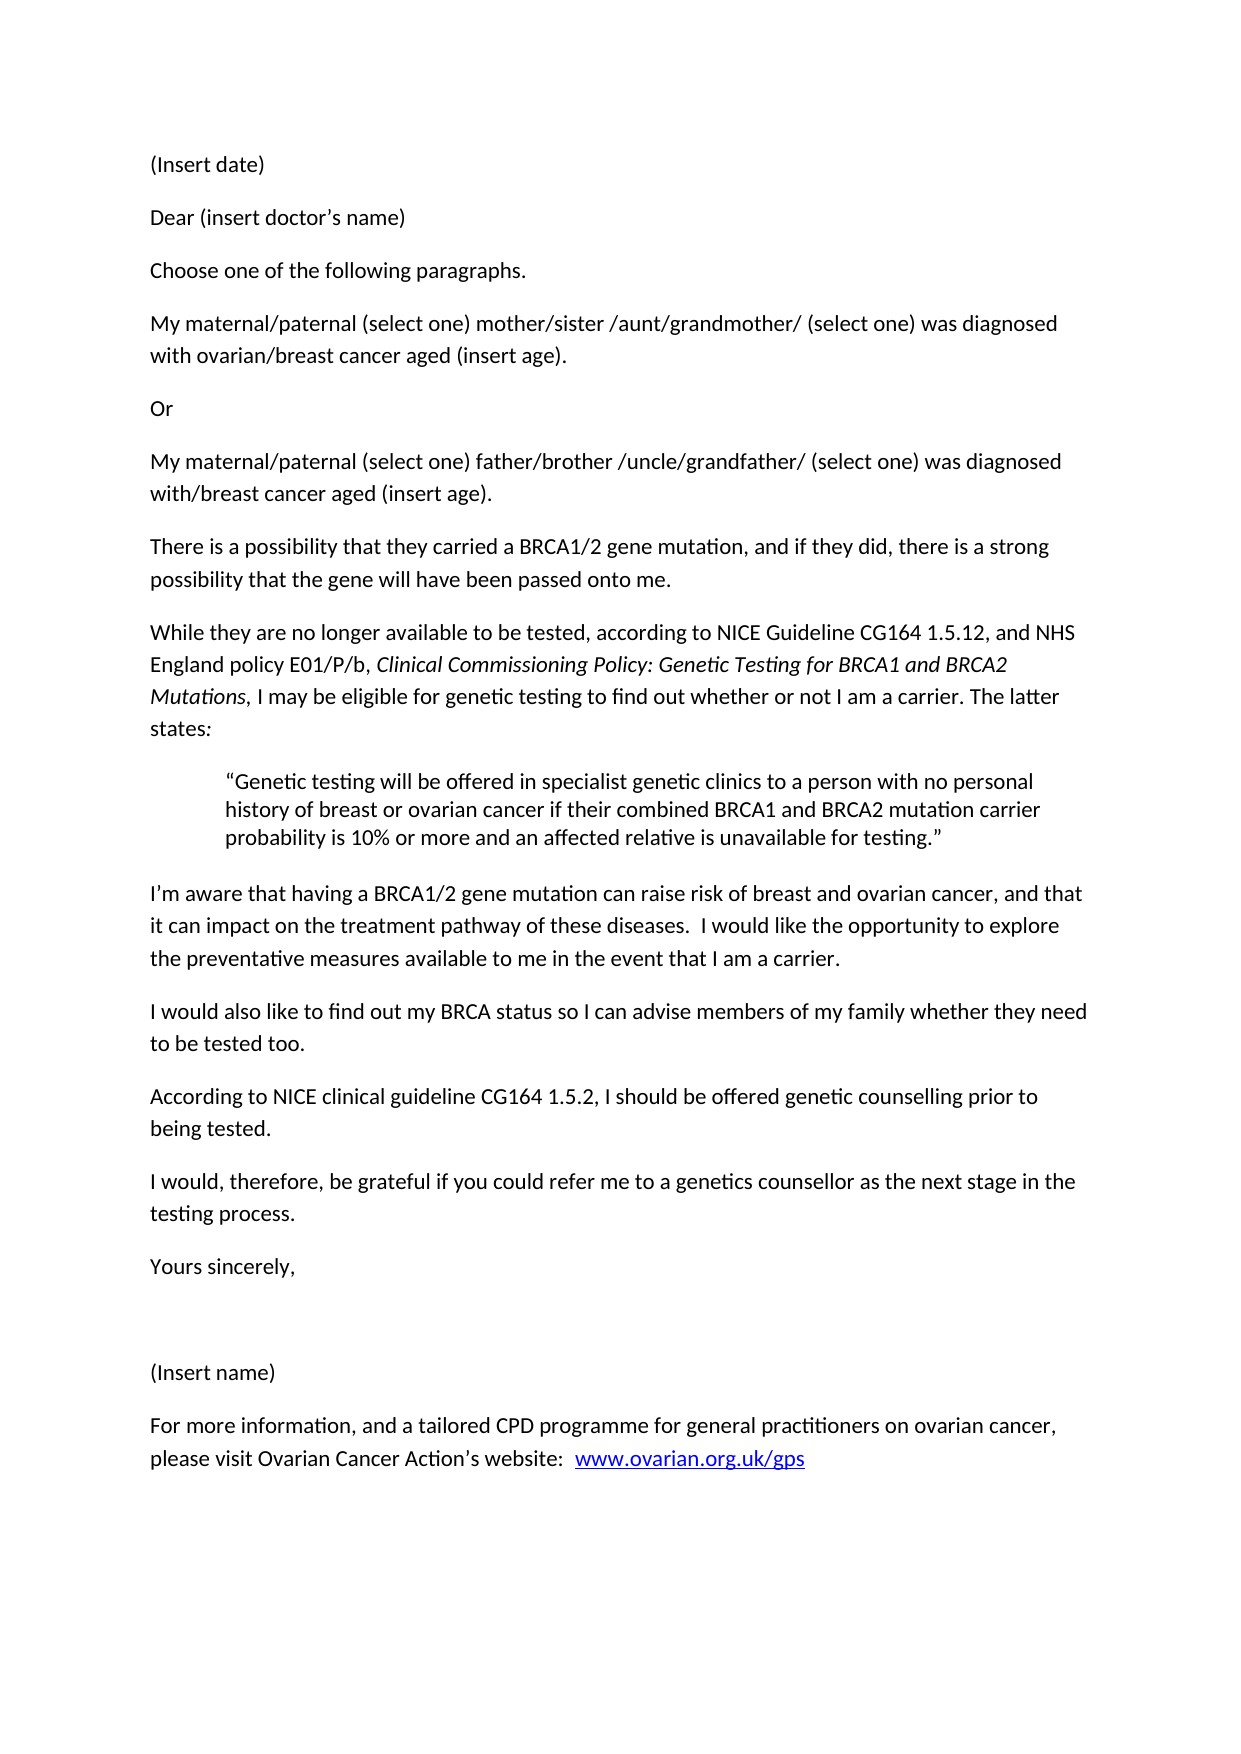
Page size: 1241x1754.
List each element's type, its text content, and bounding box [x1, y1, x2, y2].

text Yours sincerely, [150, 1252, 1090, 1280]
text While they are no longer available to be tested, according to NICE Guideline CG164 1.5.12, and NHS England policy E01/P/b, Clinical Commissioning Policy: Genetic Testing for BRCA1 and BRCA2 Mutations, I may be eligible for genetic testing to find out whether or not I am a carrier. The latter states: [150, 618, 1090, 742]
text For more information, and a tailored CPD programme for general practitioners on ovarian cancer, please visit Ovarian Cancer Action’s website: www.ovarian.org.uk/gps [150, 1411, 1090, 1472]
text I would also like to find out my BRCA status so I can advise members of my family whether they need to be tested too. [150, 997, 1090, 1057]
text My maternal/paternal (select one) father/brother /uncle/grandfather/ (select one) was diagnosed with/breast cancer aged (insert age). [150, 447, 1090, 507]
text (Insert name) [150, 1358, 1090, 1386]
list “Genetic testing will be offered in specialist genetic clinics to a person with no personal history of breast or ovarian cancer if their combined BRCA1 and BRCA2 mutation carrier probability is 10% or more and an affected relative is unavailable for testing.” [225, 767, 1090, 851]
text I’m aware that having a BRCA1/2 gene mutation can raise risk of breast and ovarian cancer, and that it can impact on the treatment pathway of these diseases. I would like the opportunity to explore the preventative measures available to me in the event that I am a carrier. [150, 879, 1090, 972]
text According to NICE clinical guideline CG164 1.5.2, I should be offered genetic counselling prior to being tested. [150, 1082, 1090, 1142]
text There is a possibility that they carried a BRCA1/2 gene mutation, and if they did, there is a strong possibility that the gene will have been passed onto me. [150, 532, 1090, 593]
text My maternal/paternal (select one) mother/sister /aunt/grandmother/ (select one) was diagnosed with ovarian/breast cancer aged (insert age). [150, 309, 1090, 369]
text Dear (insert doctor’s name) [150, 203, 1090, 231]
text I would, therefore, be grateful if you could refer me to a genetics counsellor as the next stage in the testing process. [150, 1167, 1090, 1227]
text Or [150, 394, 1090, 422]
text Choose one of the following paragraphs. [150, 256, 1090, 284]
text (Insert date) [150, 150, 1090, 178]
